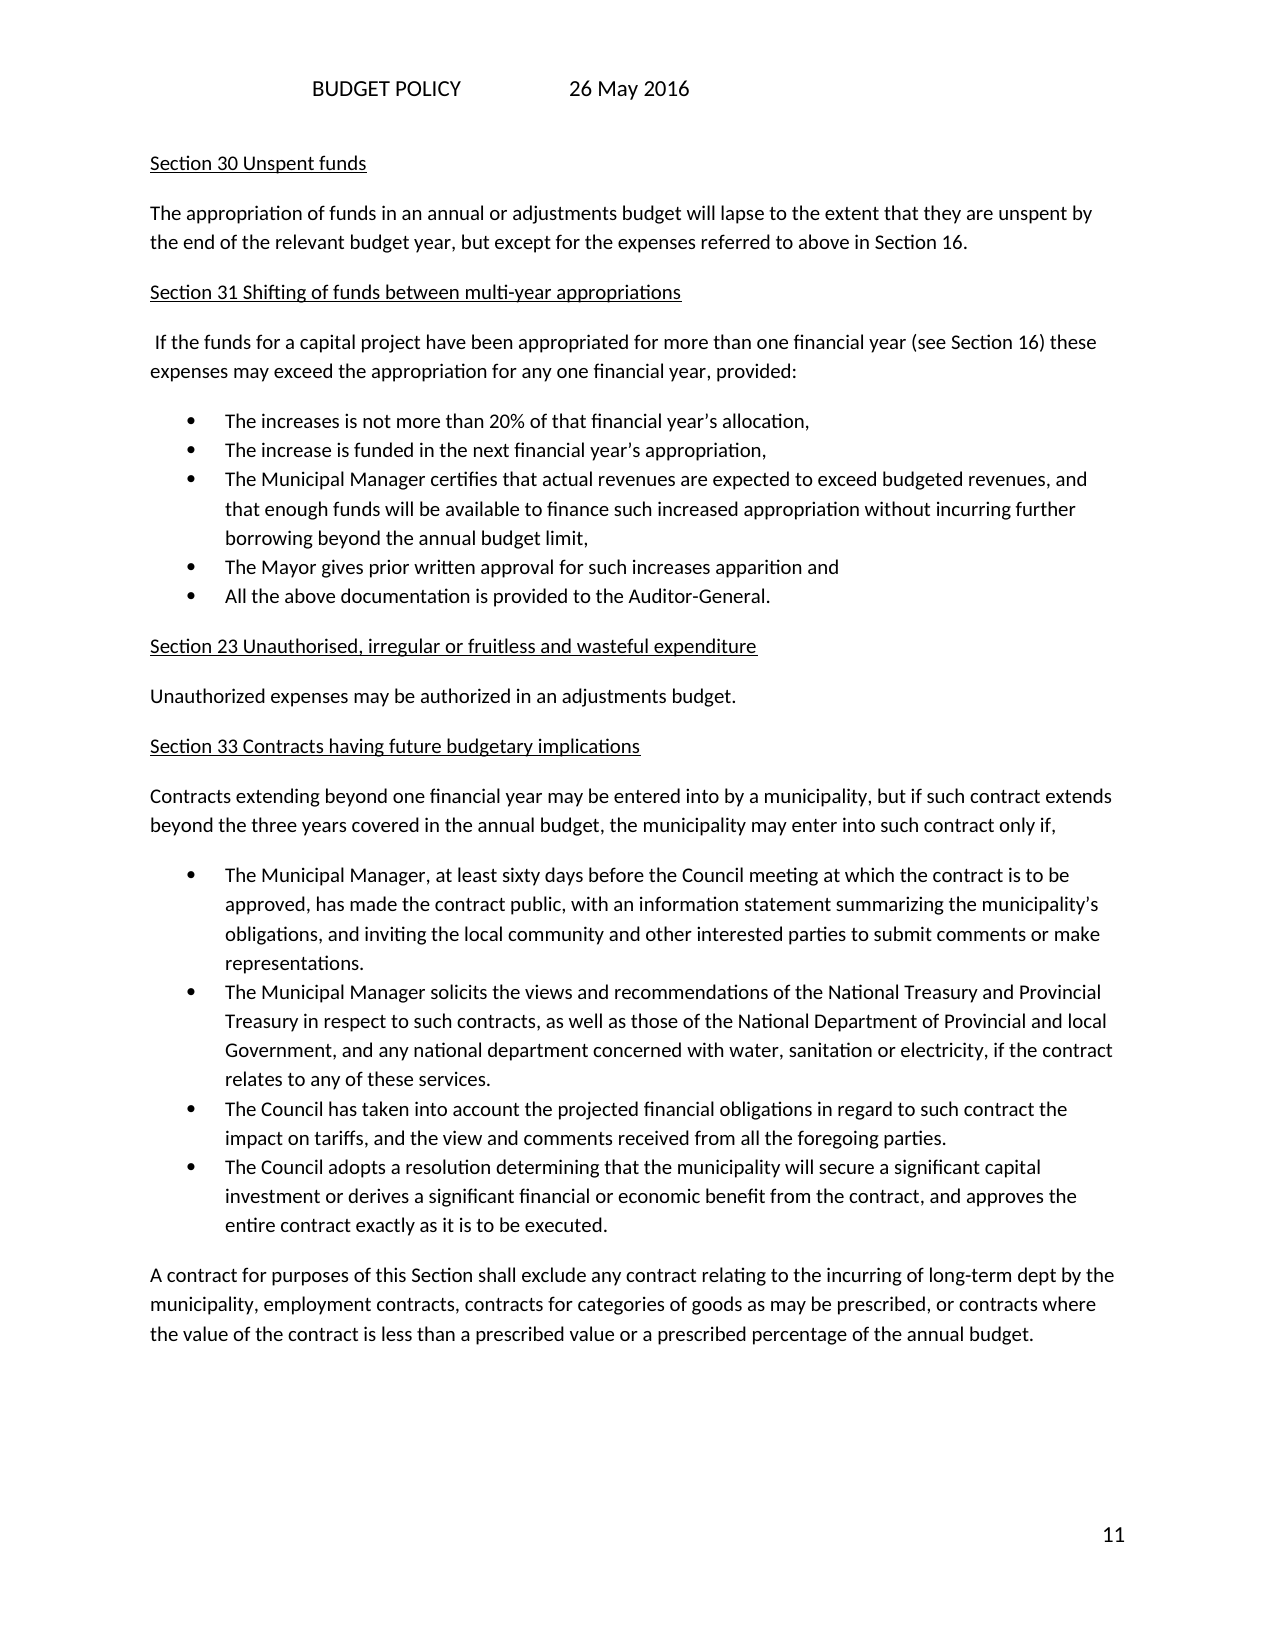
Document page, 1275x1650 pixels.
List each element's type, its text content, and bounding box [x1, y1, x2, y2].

list The Municipal Manager certifies that actual revenues are expected to exceed budgeted revenues, and that enough funds will be available to finance such increased appropriation without incurring further borrowing beyond the annual budget limit, [187, 467, 1125, 550]
list The Municipal Manager solicits the views and recommendations of the National Treasury and Provincial Treasury in respect to such contracts, as well as those of the National Department of Provincial and local Government, and any national department concerned with water, sanitation or electricity, if the contract relates to any of these services. [187, 979, 1125, 1092]
list The Council adopts a resolution determining that the municipality will secure a significant capital investment or derives a significant financial or economic benefit from the contract, and approves the entire contract exactly as it is to be executed. [187, 1154, 1125, 1238]
text Unauthorized expenses may be authorized in an adjustments budget. [150, 683, 1125, 709]
text The appropriation of funds in an annual or adjustments budget will lapse to the extent that they are unspent by the end of the relevant budget year, but except for the expenses referred to above in Section 16. [150, 200, 1125, 254]
list The increase is funded in the next financial year’s appropriation, [187, 437, 1125, 463]
text If the funds for a capital project have been appropriated for more than one financial year (see Section 16) these expenses may exceed the appropriation for any one financial year, provided: [150, 329, 1125, 384]
text Contracts extending beyond one financial year may be entered into by a municipality, but if such contract extends beyond the three years covered in the annual budget, the municipality may enter into such contract only if, [150, 783, 1125, 838]
list The Mayor gives prior written approval for such increases apparition and [187, 554, 1125, 579]
text Section 33 Contracts having future budgetary implications [150, 733, 1125, 759]
text Section 23 Unauthorised, irregular or fruitless and wasteful expenditure [150, 633, 1125, 659]
list The increases is not more than 20% of that financial year’s allocation, [187, 408, 1125, 434]
text A contract for purposes of this Section shall exclude any contract relating to the incurring of long-term dept by the municipality, employment contracts, contracts for categories of goods as may be prescribed, or contracts where the value of the contract is less than a prescribed value or a prescribed percentage of the annual budget. [150, 1262, 1125, 1346]
text Section 31 Shifting of funds between multi-year appropriations [150, 279, 1125, 304]
list The Council has taken into account the projected financial obligations in regard to such contract the impact on tariffs, and the view and comments received from all the foregoing parties. [187, 1096, 1125, 1150]
list The Municipal Manager, at least sixty days before the Council meeting at which the contract is to be approved, has made the contract public, with an information statement summarizing the municipality’s obligations, and inviting the local community and other interested parties to submit comments or make representations. [187, 862, 1125, 975]
list All the above documentation is provided to the Auditor-General. [187, 583, 1125, 609]
text Section 30 Unspent funds [150, 150, 1125, 175]
